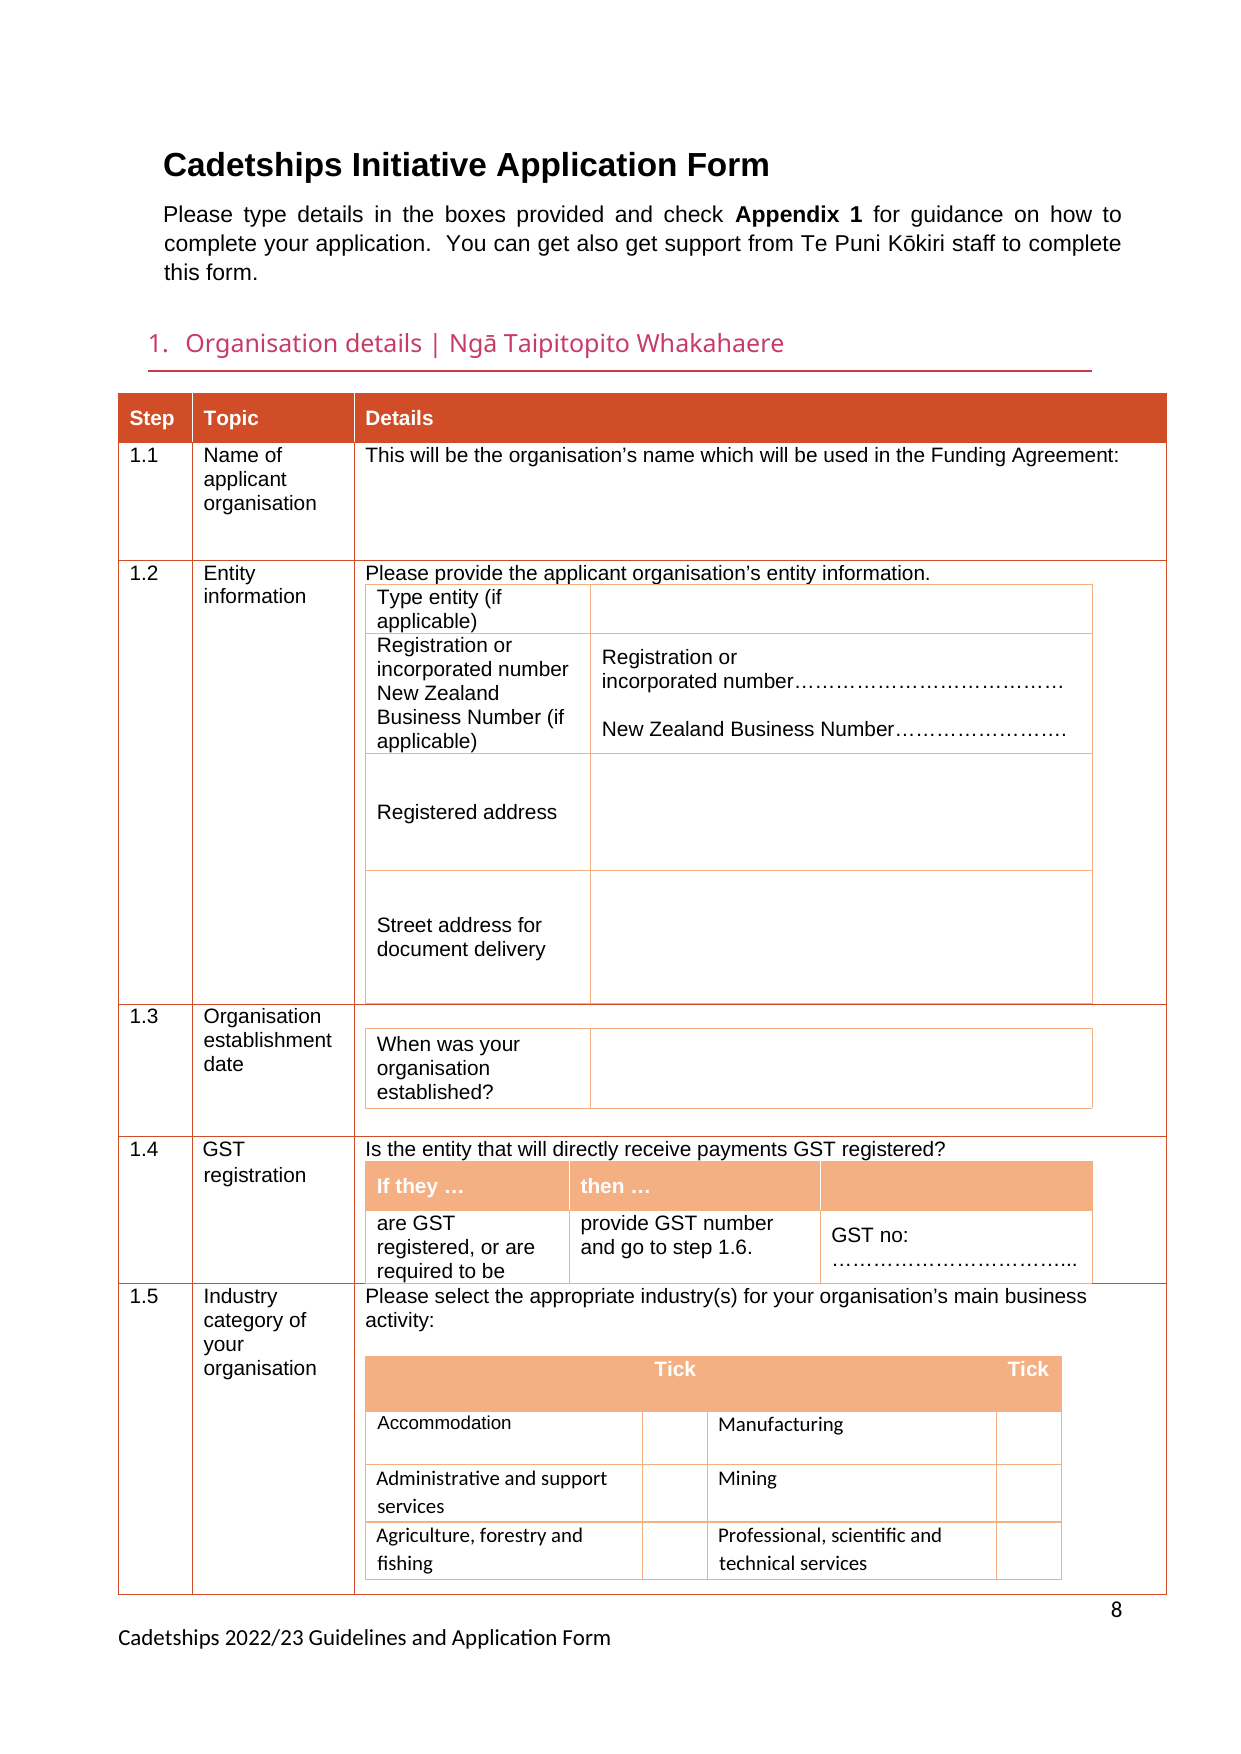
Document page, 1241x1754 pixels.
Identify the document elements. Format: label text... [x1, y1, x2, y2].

table_cell This will be the organisation’s name which will be used in the Funding Agreement: [355, 443, 1166, 560]
table_cell Please select the appropriate industry(s) for your organisation’s main business activity: [355, 1284, 1166, 1594]
table_cell 1.4 [119, 1137, 192, 1283]
table_cell Please provide the applicant organisation’s entity information. [355, 561, 1166, 1004]
table_cell 1.2 [119, 561, 192, 1004]
table_cell Entity information [193, 561, 354, 1004]
table_cell Name of applicant organisation [193, 443, 354, 560]
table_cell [193, 1284, 354, 1594]
table_cell GST registration [193, 1137, 354, 1283]
table_header Step [119, 393, 192, 442]
text Please type details in the boxes provided and check Appendix 1 for guidance on how to complete your application. You can get also get support from Te Puni Kōkiri staff to complete this form. [163, 201, 1122, 285]
table_cell Organisation establishment date [193, 1005, 354, 1136]
table_cell Is the entity that will directly receive payments GST registered? [355, 1137, 1166, 1283]
table_cell 1.5 [119, 1284, 192, 1594]
text Cadetships Initiative Application Form [163, 145, 1122, 184]
table_cell 1.3 [119, 1005, 192, 1136]
table_header Topic [193, 393, 354, 442]
table_header Details [355, 393, 1166, 442]
list Organisation details | Ngā Taipitopito Whakahaere [148, 326, 1092, 370]
table_cell [355, 1005, 1166, 1136]
table_cell 1.1 [119, 443, 192, 560]
